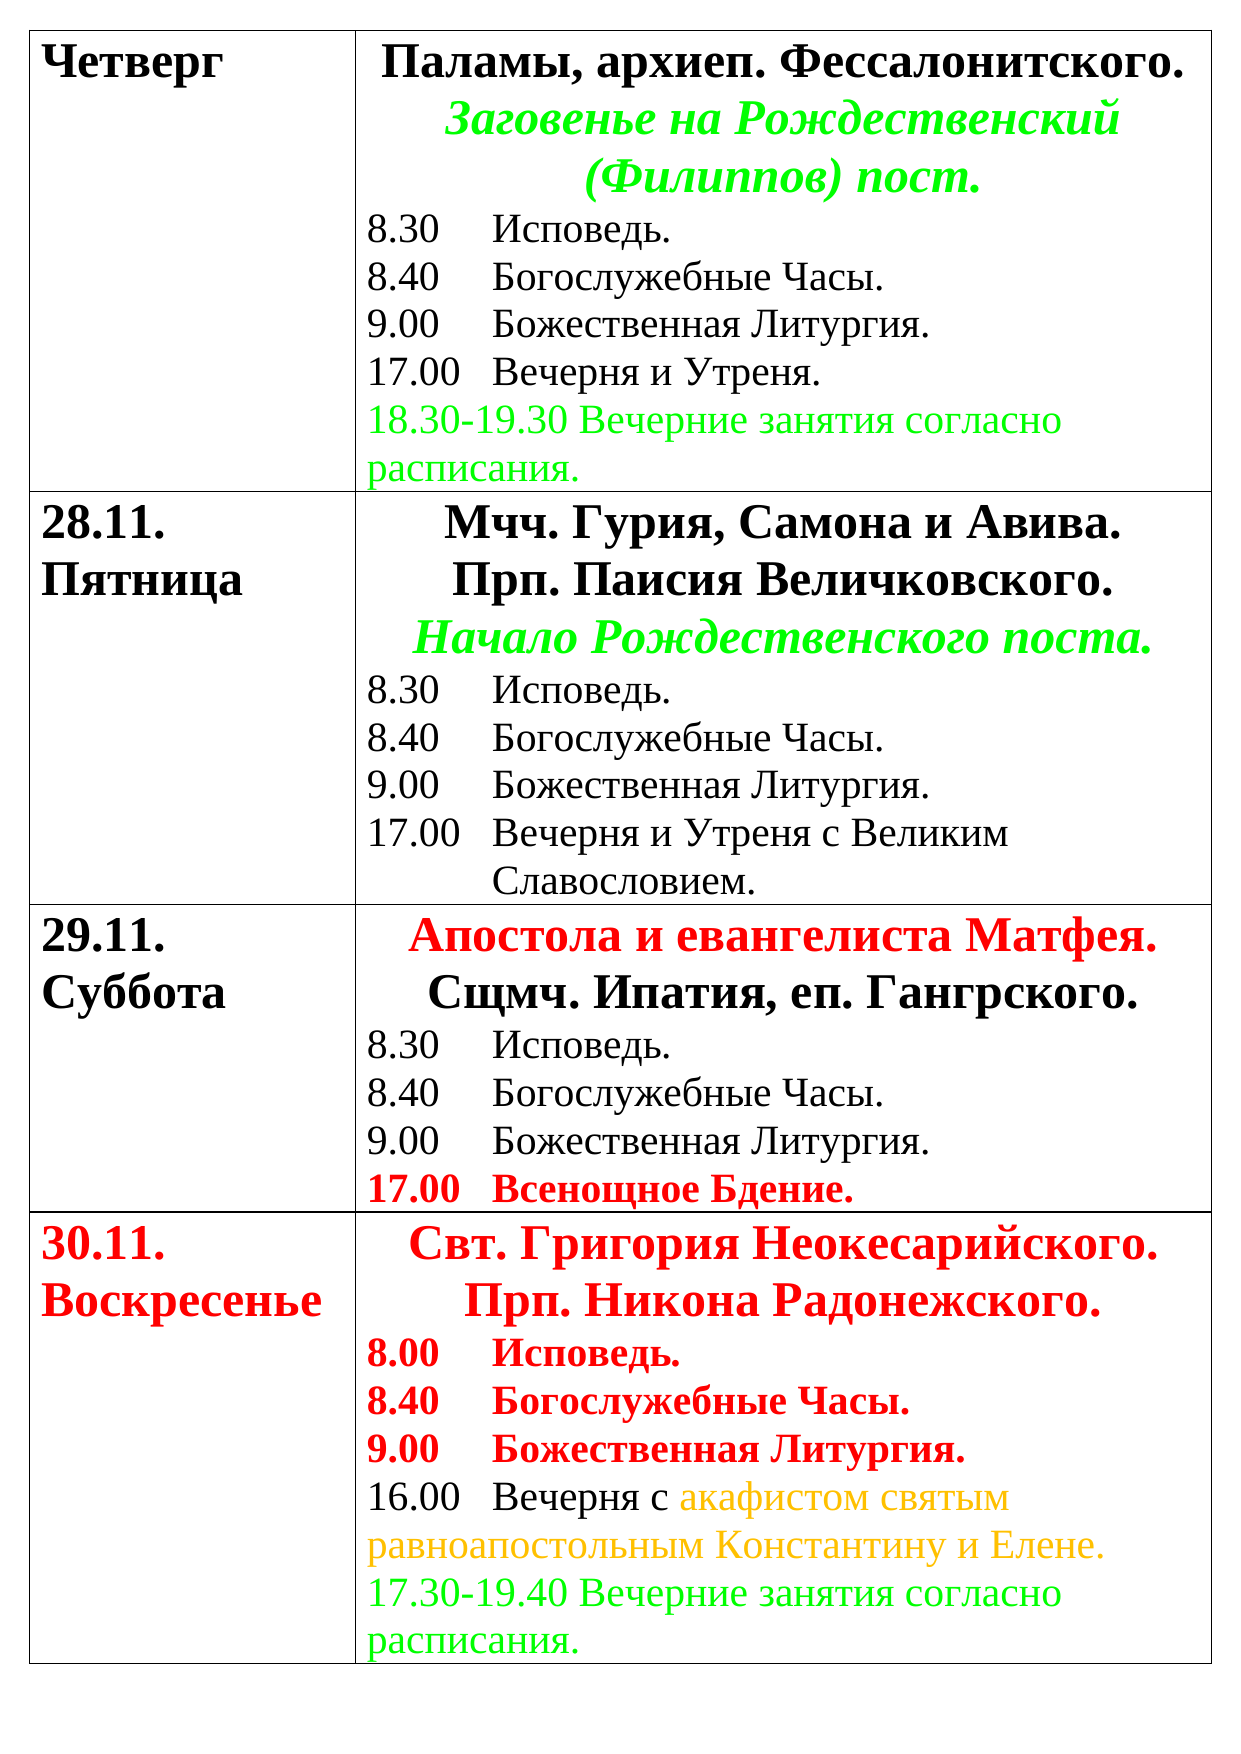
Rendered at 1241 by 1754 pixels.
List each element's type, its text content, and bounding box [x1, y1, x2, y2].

table_cell 28.11. Пятница [30, 492, 355, 904]
table_cell 27.11. Четверг [30, 31, 355, 491]
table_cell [356, 31, 1211, 491]
table_cell Свт. Григория Неокесарийского. Прп. Никона Радонежского. 8.00 Исповедь. 8.40 Богослужебные Часы. 9.00 Божественная Литургия. 16.00 Вечерня с акафистом святым равноапостольным Константину и Елене. 17.30-19.40 Вечерние занятия согласно расписания. [356, 1213, 1211, 1663]
table_cell Мчч. Гурия, Самона и Авива. Прп. Паисия Величковского. Начало Рождественского поста. 8.30 Исповедь. 8.40 Богослужебные Часы. 9.00 Божественная Литургия. 17.00 Вечерня и Утреня с Великим Славословием. [356, 492, 1211, 904]
table_cell 30.11. Воскресенье [30, 1213, 355, 1663]
table_cell 29.11. Суббота [30, 905, 355, 1211]
table_cell Апостола и евангелиста Матфея. Сщмч. Ипатия, еп. Гангрского. 8.30 Исповедь. 8.40 Богослужебные Часы. 9.00 Божественная Литургия. 17.00 Всенощное Бдение. [356, 905, 1211, 1211]
